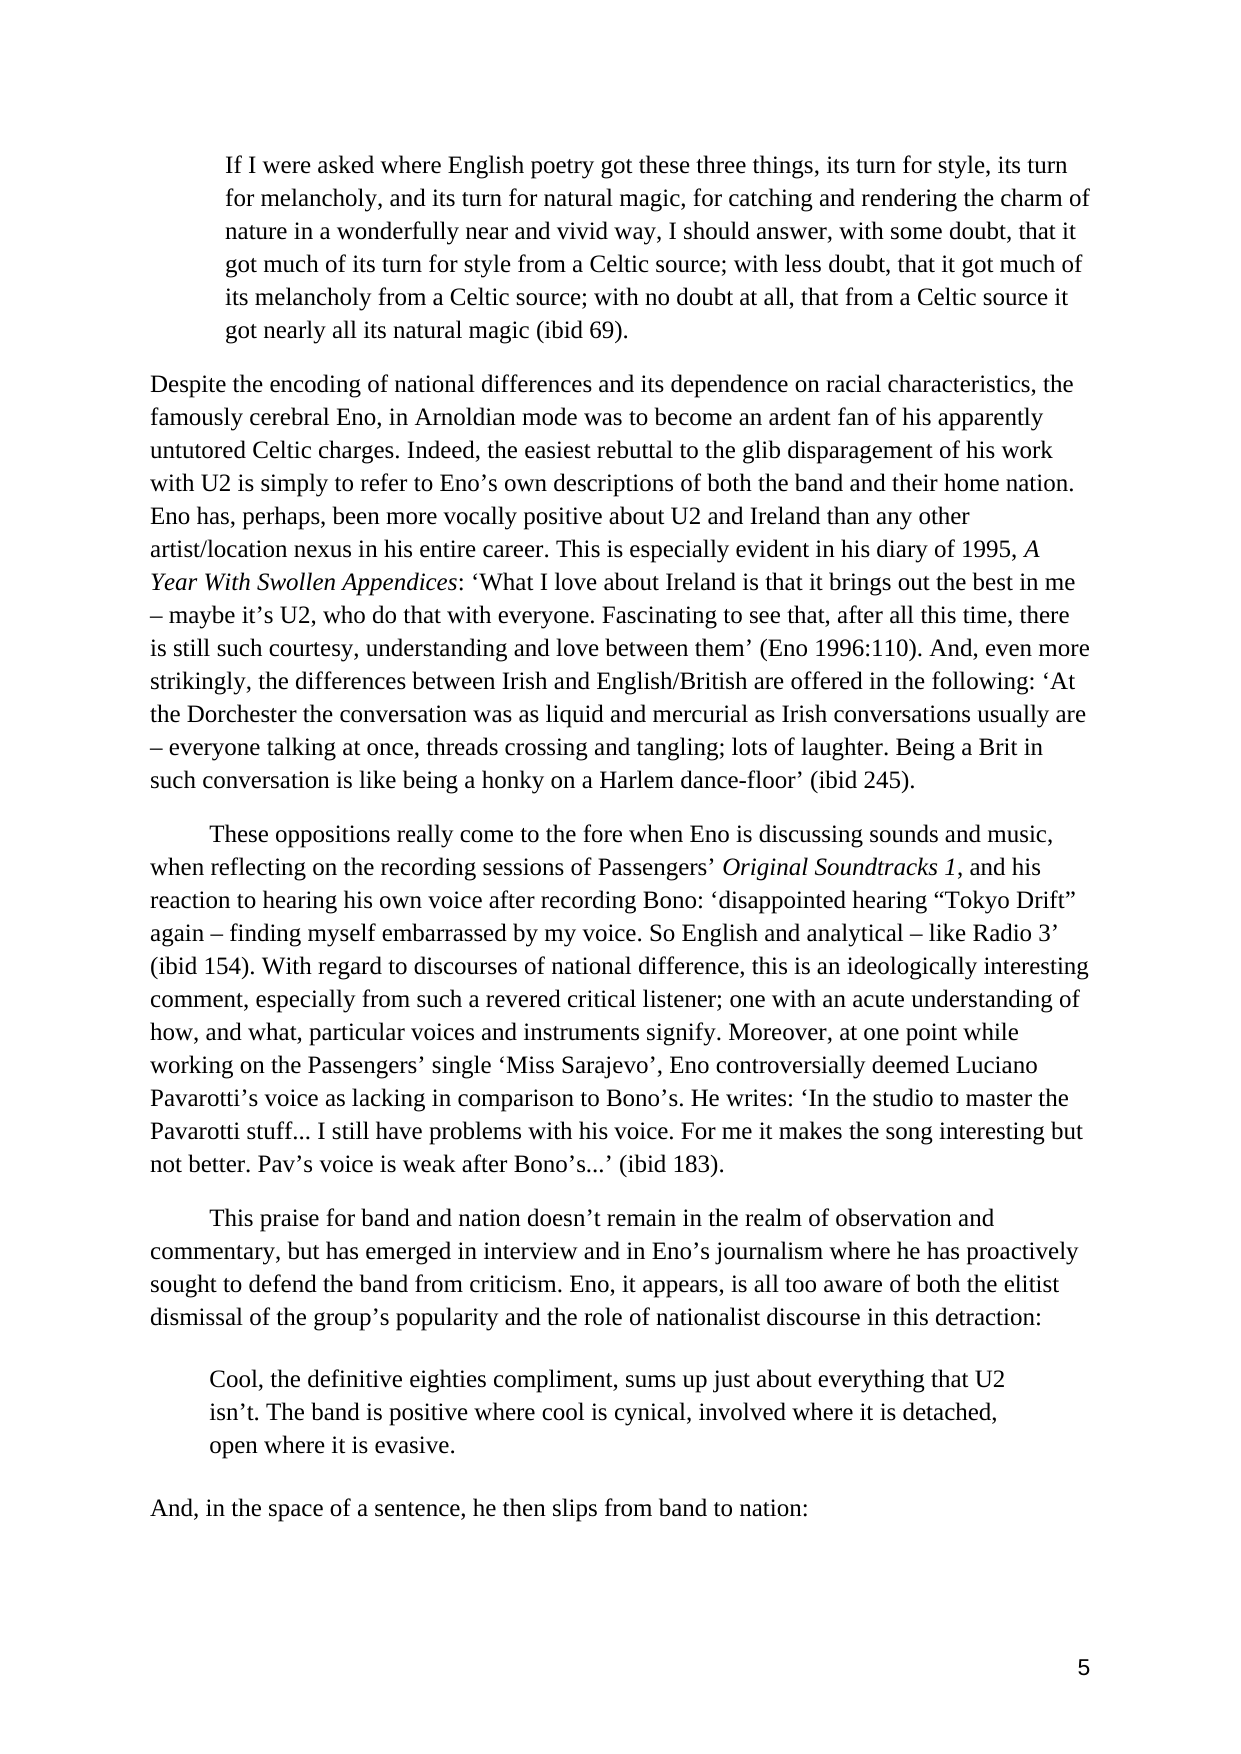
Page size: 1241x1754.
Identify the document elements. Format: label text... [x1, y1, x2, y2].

text If I were asked where English poetry got these three things, its turn for style, its turn for melancholy, and its turn for natural magic, for catching and rendering the charm of nature in a wonderfully near and vivid way, I should answer, with some doubt, that it got much of its turn for style from a Celtic source; with less doubt, that it got much of its melancholy from a Celtic source; with no doubt at all, that from a Celtic source it got nearly all its natural magic (ibid 69). [150, 150, 1090, 344]
text This praise for band and nation doesn’t remain in the realm of observation and commentary, but has emerged in interview and in Eno’s journalism where he has proactively sought to defend the band from criticism. Eno, it appears, is all too aware of both the elitist dismissal of the group’s popularity and the role of nationalist discourse in this detraction: [150, 1203, 1090, 1331]
text These oppositions really come to the fore when Eno is discussing sounds and music, when reflecting on the recording sessions of Passengers’ Original Soundtracks 1, and his reaction to hearing his own voice after recording Bono: ‘disappointed hearing “Tokyo Drift” again – finding myself embarrassed by my voice. So English and analytical – like Radio 3’ (ibid 154). With regard to discourses of national difference, this is an ideologically interesting comment, especially from such a revered critical listener; one with an acute understanding of how, and what, particular voices and instruments signify. Moreover, at one point while working on the Passengers’ single ‘Miss Sarajevo’, Eno controversially deemed Luciano Pavarotti’s voice as lacking in comparison to Bono’s. He writes: ‘In the studio to master the Pavarotti stuff... I still have problems with his voice. For me it makes the song interesting but not better. Pav’s voice is weak after Bono’s...’ (ibid 183). [150, 819, 1090, 1178]
text Despite the encoding of national differences and its dependence on racial characteristics, the famously cerebral Eno, in Arnoldian mode was to become an ardent fan of his apparently untutored Celtic charges. Indeed, the easiest rebuttal to the glib disparagement of his work with U2 is simply to refer to Eno’s own descriptions of both the band and their home nation. Eno has, perhaps, been more vocally positive about U2 and Ireland than any other artist/location nexus in his entire career. This is especially evident in his diary of 1995, A Year With Swollen Appendices: ‘What I love about Ireland is that it brings out the best in me – maybe it’s U2, who do that with everyone. Fascinating to see that, after all this time, there is still such courtesy, understanding and love between them’ (Eno 1996:110). And, even more strikingly, the differences between Irish and English/British are offered in the following: ‘At the Dorchester the conversation was as liquid and mercurial as Irish conversations usually are – everyone talking at once, threads crossing and tangling; lots of laughter. Being a Brit in such conversation is like being a honky on a Harlem dance-floor’ (ibid 245). [150, 369, 1090, 794]
text And, in the space of a sentence, he then slips from band to nation: [150, 1493, 1031, 1521]
text Cool, the definitive eighties compliment, sums up just about everything that U2 isn’t. The band is positive where cool is cynical, involved where it is detached, open where it is evasive. [209, 1364, 1031, 1459]
